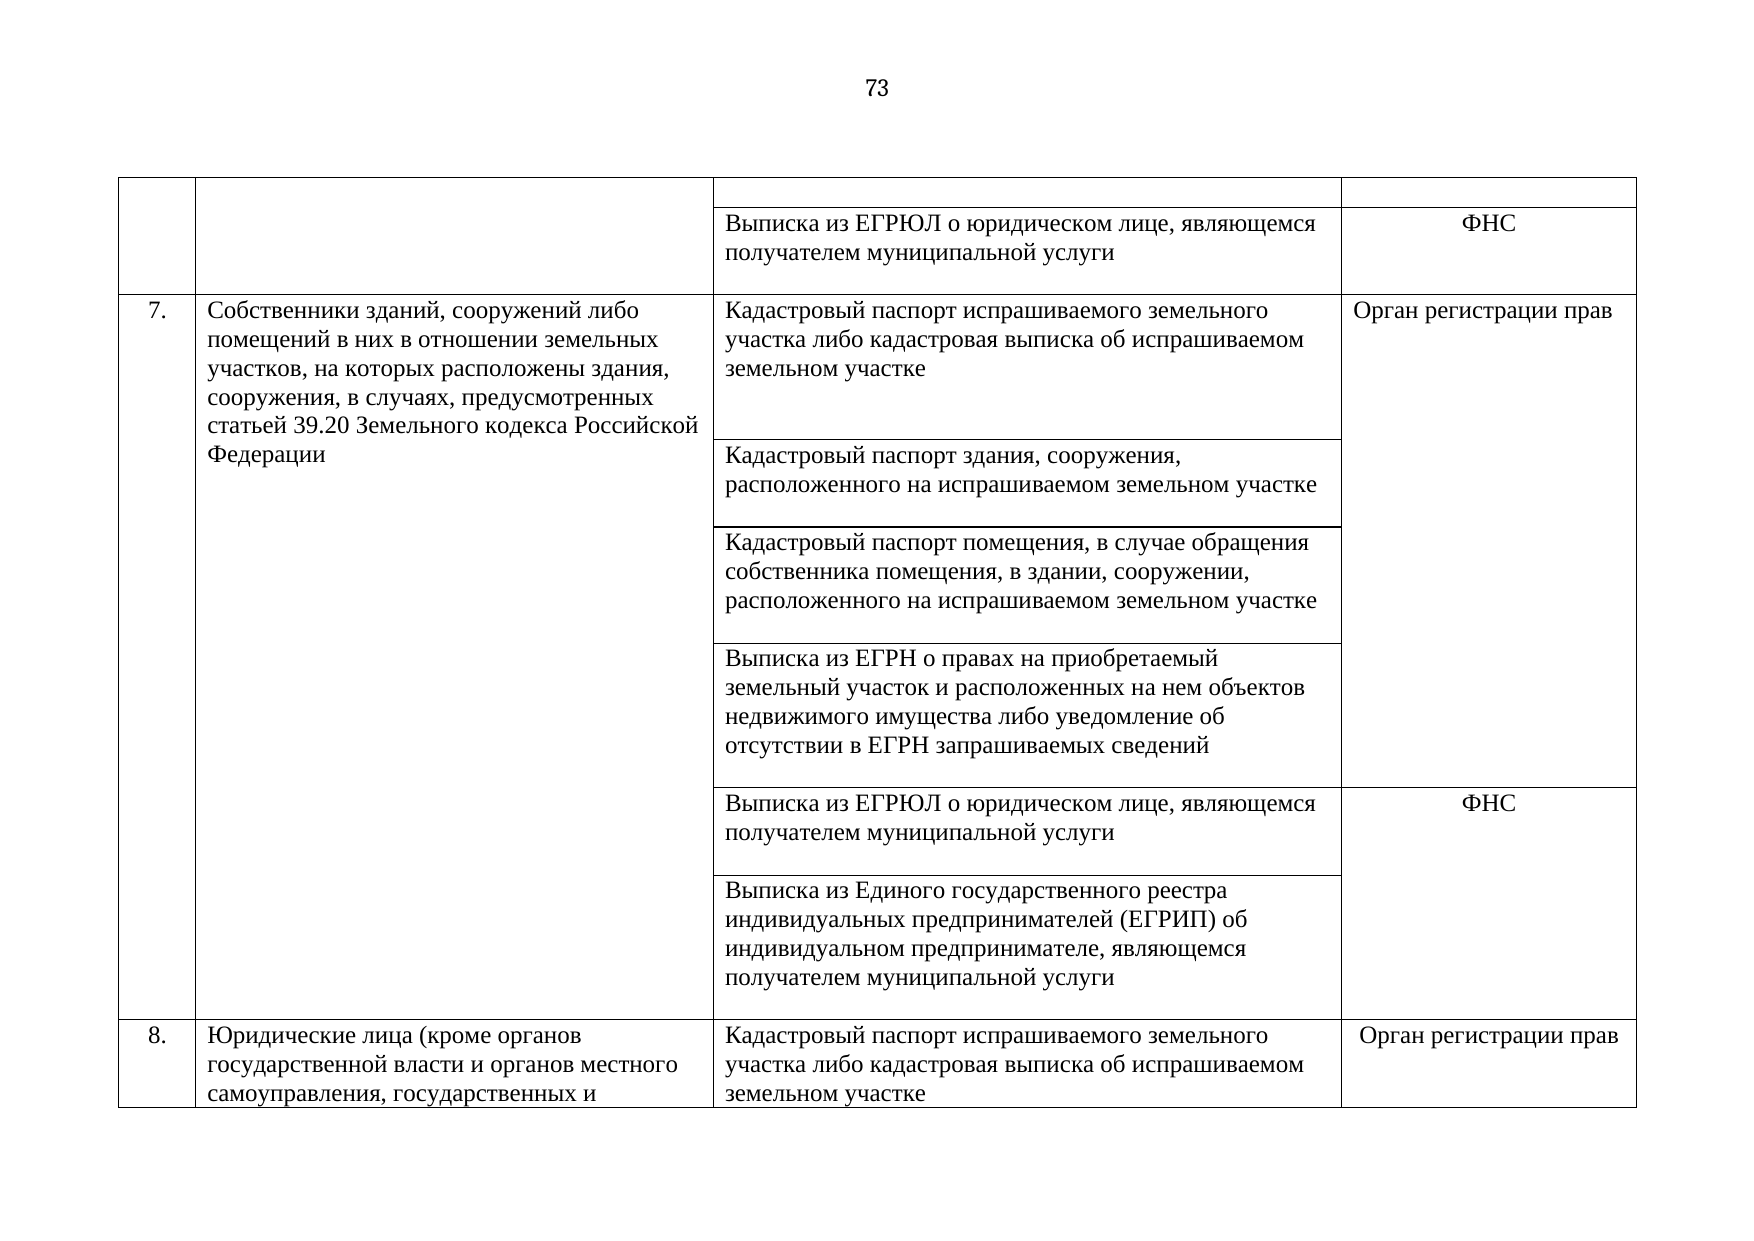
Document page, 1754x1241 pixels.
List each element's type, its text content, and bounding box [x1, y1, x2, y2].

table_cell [1342, 1020, 1636, 1107]
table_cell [714, 1020, 1341, 1107]
table_cell Выписка из ЕГРЮЛ о юридическом лице, являющемся получателем муниципальной услуги [714, 208, 1341, 294]
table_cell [196, 1020, 713, 1107]
table_cell Выписка из ЕГРЮЛ о юридическом лице, являющемся получателем муниципальной услуги [714, 788, 1341, 874]
table_cell ФНС [1342, 788, 1636, 1019]
table_cell Орган регистрации прав [1342, 295, 1636, 787]
table_cell 7. [119, 295, 195, 1019]
table_cell Собственники зданий, сооружений либо помещений в них в отношении земельных участков, на которых расположены здания, сооружения, в случаях, предусмотренных статьей 39.20 Земельного кодекса Российской Федерации [196, 295, 713, 1019]
table_cell Кадастровый паспорт здания, сооружения, расположенного на испрашиваемом земельном участке [714, 440, 1341, 526]
table_cell Кадастровый паспорт испрашиваемого земельного участка либо кадастровая выписка об испрашиваемом земельном участке [714, 295, 1341, 439]
table_cell Кадастровый паспорт помещения, в случае обращения собственника помещения, в здании, сооружении, расположенного на испрашиваемом земельном участке [714, 528, 1341, 642]
table_cell Выписка из Единого государственного реестра индивидуальных предпринимателей (ЕГРИП) об индивидуальном предпринимателе, являющемся получателем муниципальной услуги [714, 876, 1341, 1019]
table_cell 8. [119, 1020, 195, 1107]
table_cell ФНС [1342, 208, 1636, 294]
table_cell Выписка из ЕГРН о правах на приобретаемый земельный участок и расположенных на нем объектов недвижимого имущества либо уведомление об отсутствии в ЕГРН запрашиваемых сведений [714, 644, 1341, 787]
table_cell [714, 178, 1341, 207]
